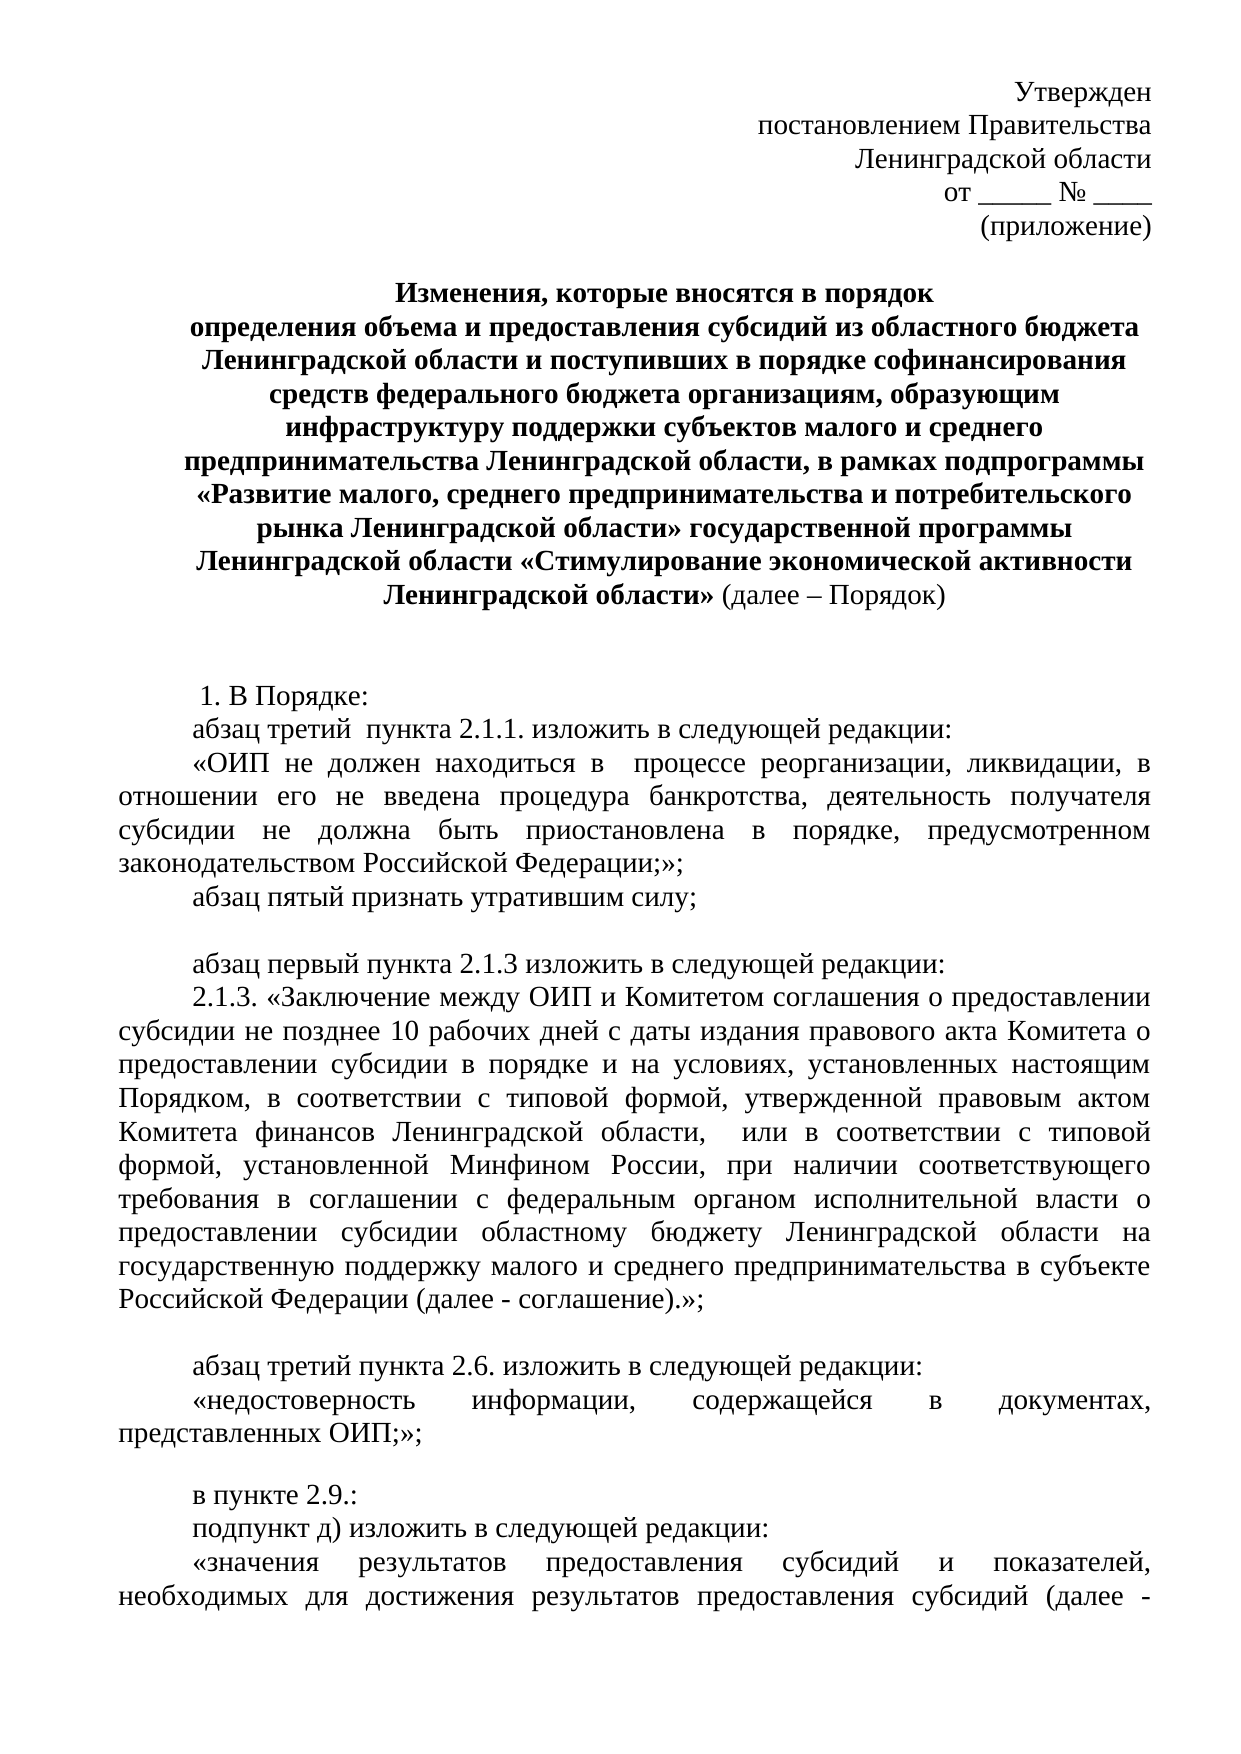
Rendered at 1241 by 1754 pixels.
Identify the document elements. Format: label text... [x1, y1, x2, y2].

text постановлением Правительства [177, 107, 1152, 141]
title 1. В Порядке: [177, 678, 1152, 711]
title абзац третий пункта 2.6. изложить в следующей редакции: [118, 1348, 1152, 1382]
title абзац третий пункта 2.1.1. изложить в следующей редакции: [118, 711, 1152, 745]
title «ОИП не должен находиться в процессе реорганизации, ликвидации, в отношении его не введена процедура банкротства, деятельность получателя субсидии не должна быть приостановлена в порядке, предусмотренном законодательством Российской Федерации;»; [118, 745, 1152, 879]
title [118, 1544, 1152, 1611]
text Утвержден [177, 74, 1152, 107]
title абзац первый пункта 2.1.3 изложить в следующей редакции: [118, 946, 1152, 979]
title абзац пятый признать утратившим силу; [118, 879, 1152, 912]
title подпункт д) изложить в следующей редакции: [118, 1511, 1152, 1544]
title 2.1.3. «Заключение между ОИП и Комитетом соглашения о предоставлении субсидии не позднее 10 рабочих дней с даты издания правового акта Комитета о предоставлении субсидии в порядке и на условиях, установленных настоящим Порядком, в соответствии с типовой формой, утвержденной правовым актом Комитета финансов Ленинградской области, или в соответствии с типовой формой, установленной Минфином России, при наличии соответствующего требования в соглашении с федеральным органом исполнительной власти о предоставлении субсидии областному бюджету Ленинградской области на государственную поддержку малого и среднего предпринимательства в субъекте Российской Федерации (далее - соглашение).»; [118, 979, 1152, 1315]
text Ленинградской области [177, 141, 1152, 174]
text от _____ № ____ [177, 174, 1152, 208]
text (приложение) [177, 208, 1152, 242]
title в пункте 2.9.: [118, 1477, 1152, 1511]
title «недостоверность информации, содержащейся в документах, представленных ОИП;»; [118, 1382, 1152, 1449]
title определения объема и предоставления субсидий из областного бюджета Ленинградской области и поступивших в порядке софинансирования средств федерального бюджета организациям, образующим инфраструктуру поддержки субъектов малого и среднего предпринимательства Ленинградской области, в рамках подпрограммы «Развитие малого, среднего предпринимательства и потребительского рынка Ленинградской области» государственной программы Ленинградской области «Стимулирование экономической активности Ленинградской области» (далее – Порядок) [177, 309, 1152, 611]
title Изменения, которые вносятся в порядок [177, 275, 1152, 309]
